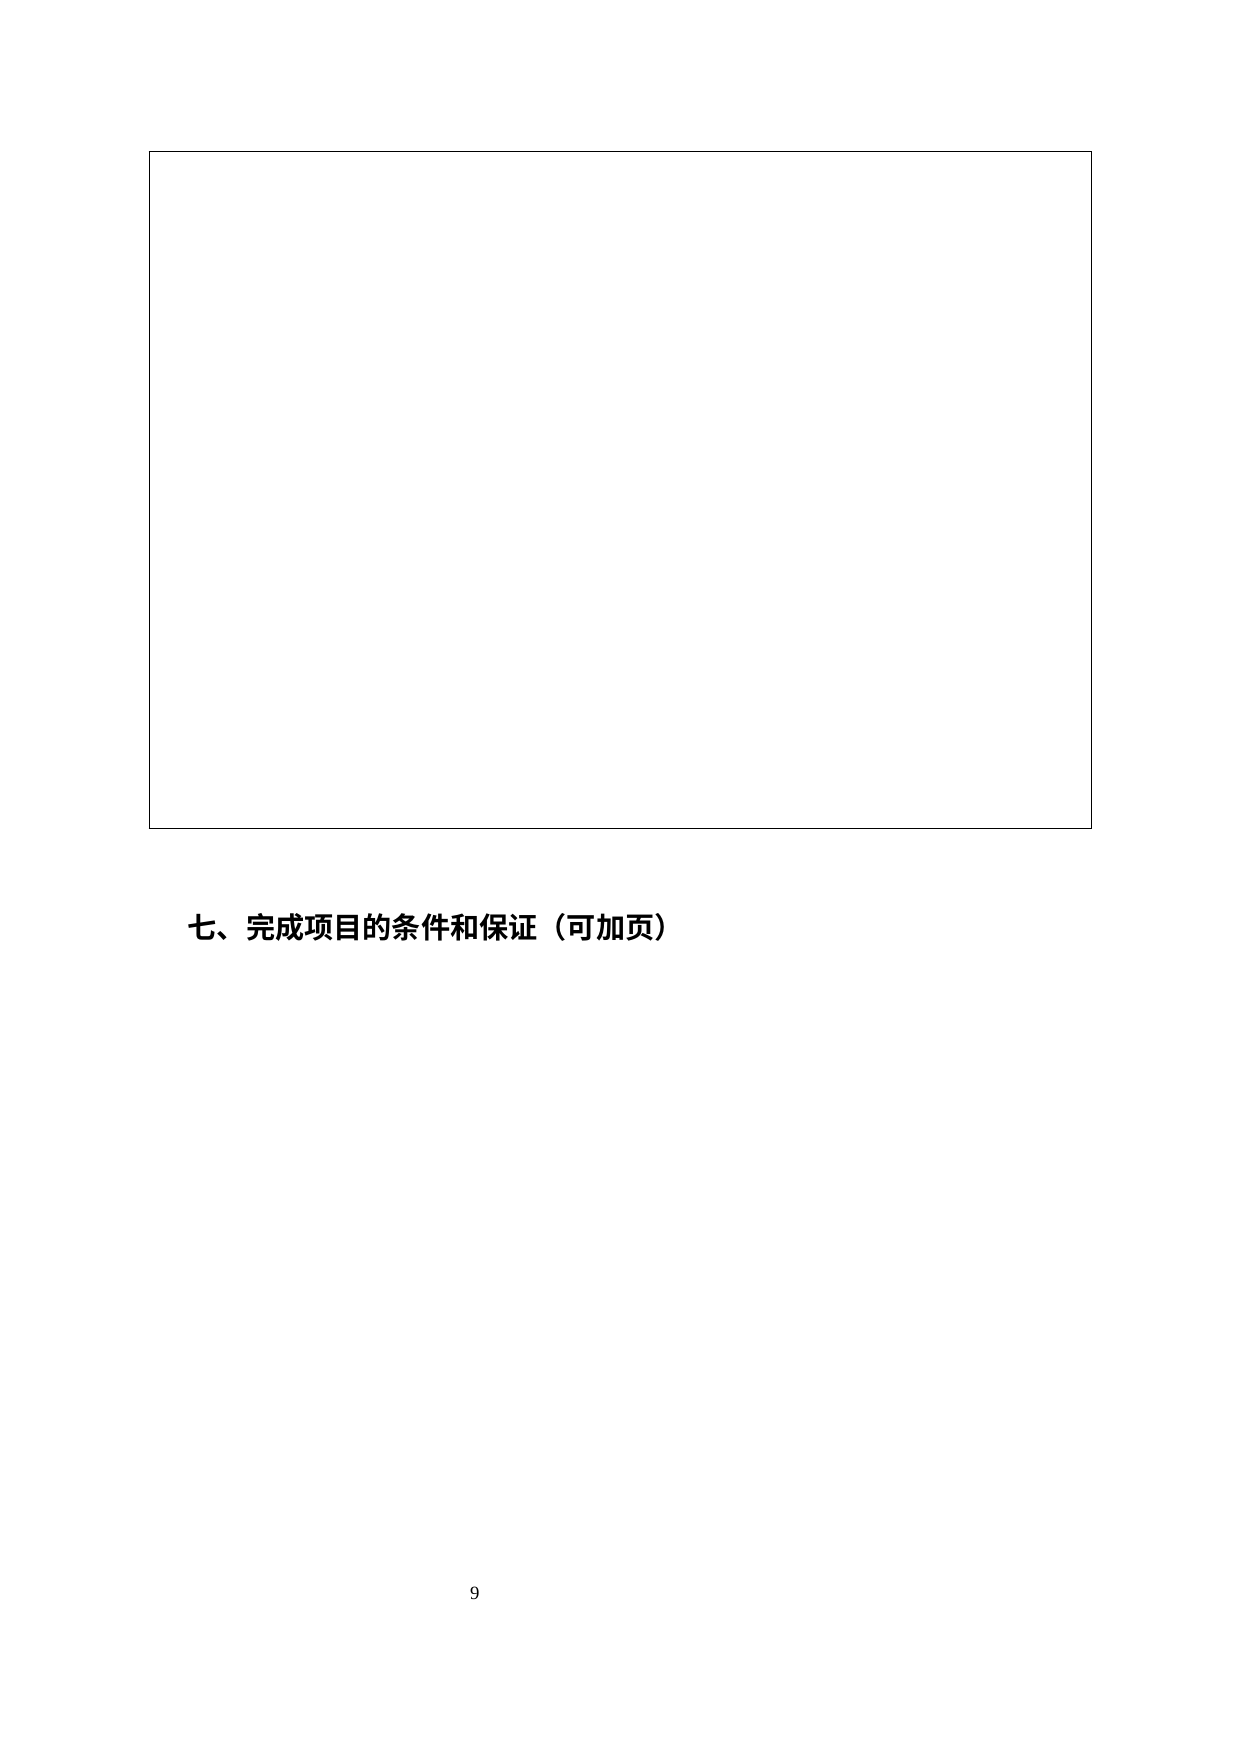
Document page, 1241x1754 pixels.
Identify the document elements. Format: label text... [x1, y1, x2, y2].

list 七、完成项目的条件和保证（可加页） [187, 893, 1053, 958]
table_header [150, 152, 1091, 827]
